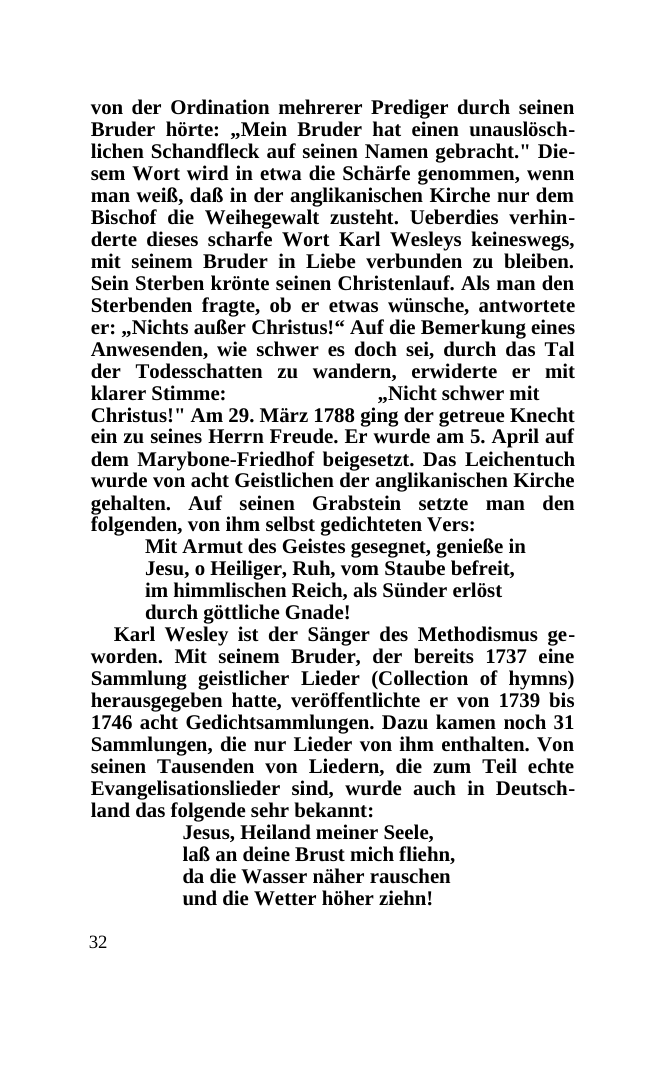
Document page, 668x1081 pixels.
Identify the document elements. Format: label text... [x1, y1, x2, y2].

text Mit Armut des Geistes gesegnet, genieße in Jesu, o Heiliger, Ruh, vom Staube befreit, im himmlischen Reich, als Sünder erlöst durch göttliche Gnade! [145, 536, 533, 624]
text Christus!" Am 29. März 1788 ging der getreue Knecht ein zu seines Herrn Freude. Er wurde am 5. April auf dem Marybone-Friedhof beigesetzt. Das Leichentuch wurde von acht Geistlichen der anglikanischen Kirche gehalten. Auf seinen Grabstein setzte man den folgenden, von ihm selbst gedichteten Vers: [91, 404, 575, 536]
text Jesus, Heiland meiner Seele, laß an deine Brust mich fliehn, da die Wasser näher rauschen und die Wetter höher ziehn! [182, 822, 458, 910]
text 32 [88, 933, 107, 952]
text Karl Wesley ist der Sänger des Methodismus geworden. Mit seinem Bruder, der bereits 1737 eine Sammlung geistlicher Lieder (Collection of hymns) herausgegeben hatte, veröffentlichte er von 1739 bis 1746 acht Gedichtsammlungen. Dazu kamen noch 31 Sammlungen, die nur Lieder von ihm enthalten. Von seinen Tausenden von Liedern, die zum Teil echte Evangelisationslieder sind, wurde auch in Deutschland das folgende sehr bekannt: [91, 624, 575, 822]
text von der Ordination mehrerer Prediger durch seinen Bruder hörte: „Mein Bruder hat einen unauslöschlichen Schandfleck auf seinen Namen gebracht." Diesem Wort wird in etwa die Schärfe genommen, wenn man weiß, daß in der anglikanischen Kirche nur dem Bischof die Weihegewalt zusteht. Ueberdies verhinderte dieses scharfe Wort Karl Wesleys keineswegs, mit seinem Bruder in Liebe verbunden zu bleiben. Sein Sterben krönte seinen Christenlauf. Als man den Sterbenden fragte, ob er etwas wünsche, antwortete er: „Nichts außer Christus!“ Auf die Bemerkung eines Anwesenden, wie schwer es doch sei, durch das Tal der Todesschatten zu wandern, erwiderte er mit klarer Stimme: „Nicht schwer mit [91, 97, 575, 404]
